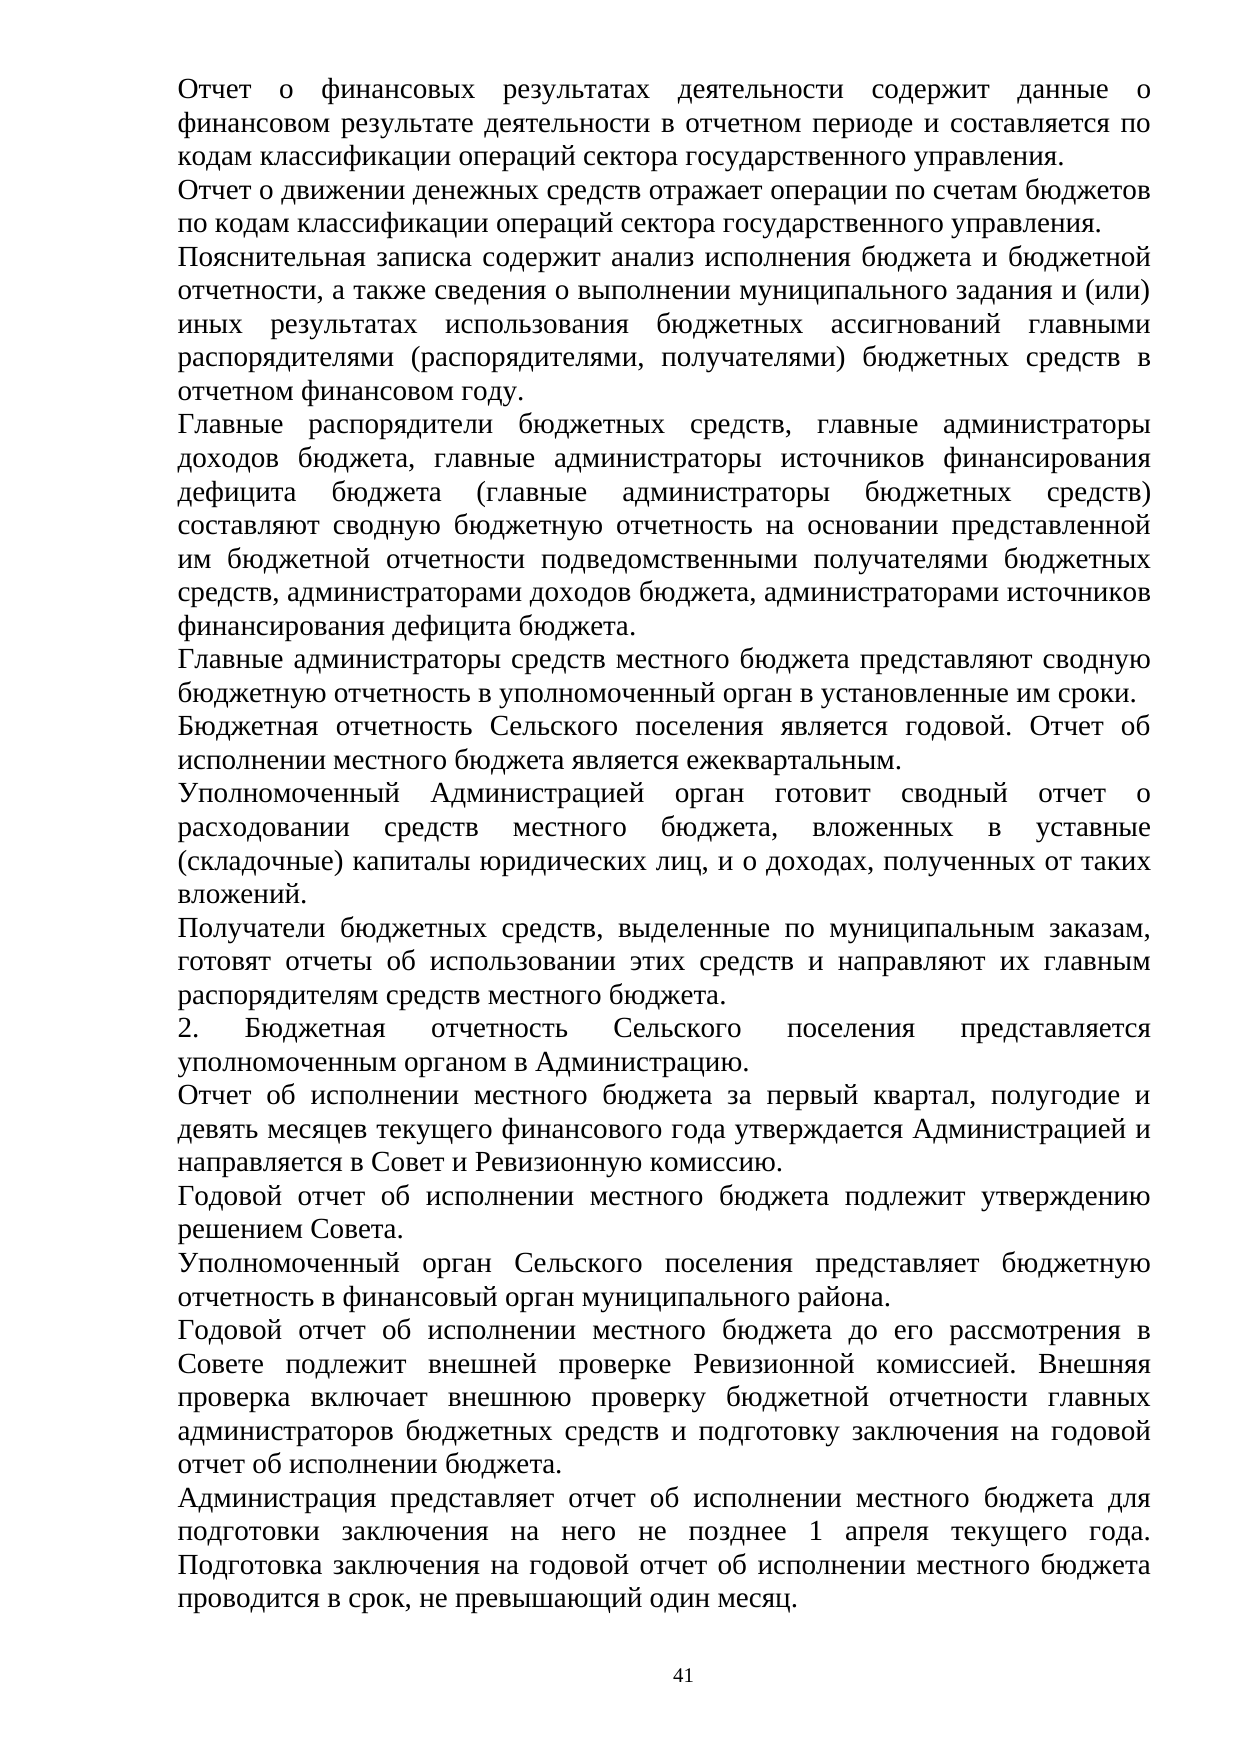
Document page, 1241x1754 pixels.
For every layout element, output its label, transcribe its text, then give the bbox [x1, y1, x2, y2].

text Отчет об исполнении местного бюджета за первый квартал, полугодие и девять месяцев текущего финансового года утверждается Администрацией и направляется в Совет и Ревизионную комиссию. [177, 1077, 1152, 1178]
text Уполномоченный орган Сельского поселения представляет бюджетную отчетность в финансовый орган муниципального района. [177, 1245, 1152, 1312]
text Получатели бюджетных средств, выделенные по муниципальным заказам, готовят отчеты об использовании этих средств и направляют их главным распорядителям средств местного бюджета. [177, 910, 1152, 1010]
text Годовой отчет об исполнении местного бюджета до его рассмотрения в Совете подлежит внешней проверке Ревизионной комиссией. Внешняя проверка включает внешнюю проверку бюджетной отчетности главных администраторов бюджетных средств и подготовку заключения на годовой отчет об исполнении бюджета. [177, 1312, 1152, 1480]
text Уполномоченный Администрацией орган готовит сводный отчет о расходовании средств местного бюджета, вложенных в уставные (складочные) капиталы юридических лиц, и о доходах, полученных от таких вложений. [177, 776, 1152, 910]
text Бюджетная отчетность Сельского поселения является годовой. Отчет об исполнении местного бюджета является ежеквартальным. [177, 708, 1152, 776]
text Отчет о финансовых результатах деятельности содержит данные о финансовом результате деятельности в отчетном периоде и составляется по кодам классификации операций сектора государственного управления. [177, 71, 1152, 172]
text Пояснительная записка содержит анализ исполнения бюджета и бюджетной отчетности, а также сведения о выполнении муниципального задания и (или) иных результатах использования бюджетных ассигнований главными распорядителями (распорядителями, получателями) бюджетных средств в отчетном финансовом году. [177, 239, 1152, 407]
text Главные администраторы средств местного бюджета представляют сводную бюджетную отчетность в уполномоченный орган в установленные им сроки. [177, 641, 1152, 708]
text Отчет о движении денежных средств отражает операции по счетам бюджетов по кодам классификации операций сектора государственного управления. [177, 172, 1152, 239]
text 2. Бюджетная отчетность Сельского поселения представляется уполномоченным органом в Администрацию. [177, 1010, 1152, 1077]
text Годовой отчет об исполнении местного бюджета подлежит утверждению решением Совета. [177, 1178, 1152, 1245]
text Администрация представляет отчет об исполнении местного бюджета для подготовки заключения на него не позднее 1 апреля текущего года. Подготовка заключения на годовой отчет об исполнении местного бюджета проводится в срок, не превышающий один месяц. [177, 1480, 1152, 1614]
text Главные распорядители бюджетных средств, главные администраторы доходов бюджета, главные администраторы источников финансирования дефицита бюджета (главные администраторы бюджетных средств) составляют сводную бюджетную отчетность на основании представленной им бюджетной отчетности подведомственными получателями бюджетных средств, администраторами доходов бюджета, администраторами источников финансирования дефицита бюджета. [177, 407, 1152, 641]
